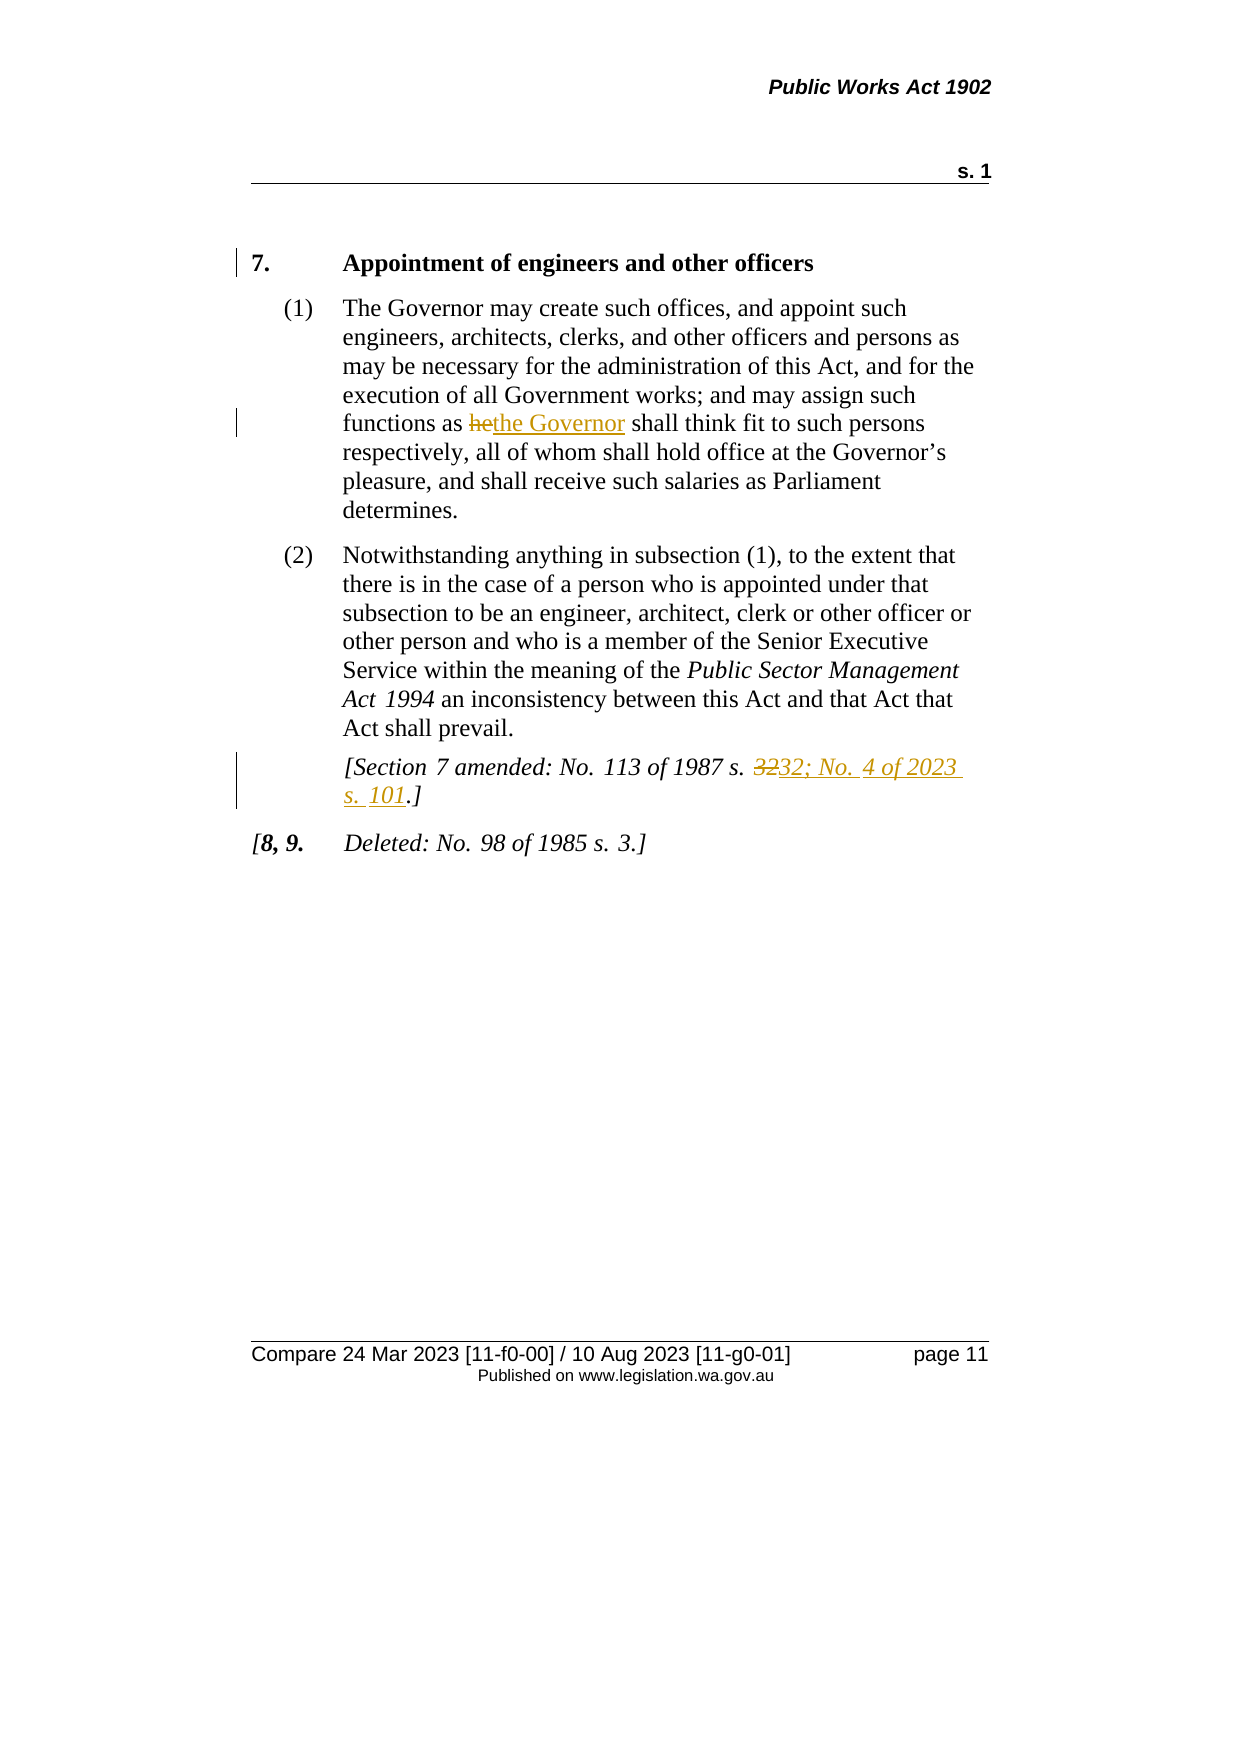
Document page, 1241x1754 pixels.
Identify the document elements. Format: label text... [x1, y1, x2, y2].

text (1) The Governor may create such offices, and appoint such engineers, architects, clerks, and other officers and persons as may be necessary for the administration of this Act, and for the execution of all Government works; and may assign such functions as shall think fit to such persons respectively, all of whom shall hold office at the Governor’s pleasure, and shall receive such salaries as Parliament determines. [251, 293, 989, 523]
text [8, 9. Deleted: No. 98 of 1985 s. 3.] [251, 828, 989, 857]
subtitle 7. Appointment of engineers and other officers [251, 248, 989, 277]
text [Section 7 amended: No. 113 of 1987 s. .] [251, 752, 989, 809]
text (2) Notwithstanding anything in subsection (1), to the extent that there is in the case of a person who is appointed under that subsection to be an engineer, architect, clerk or other officer or other person and who is a member of the Senior Executive Service within the meaning of the Public Sector Management Act 1994 an inconsistency between this Act and that Act that Act shall prevail. [251, 540, 989, 741]
